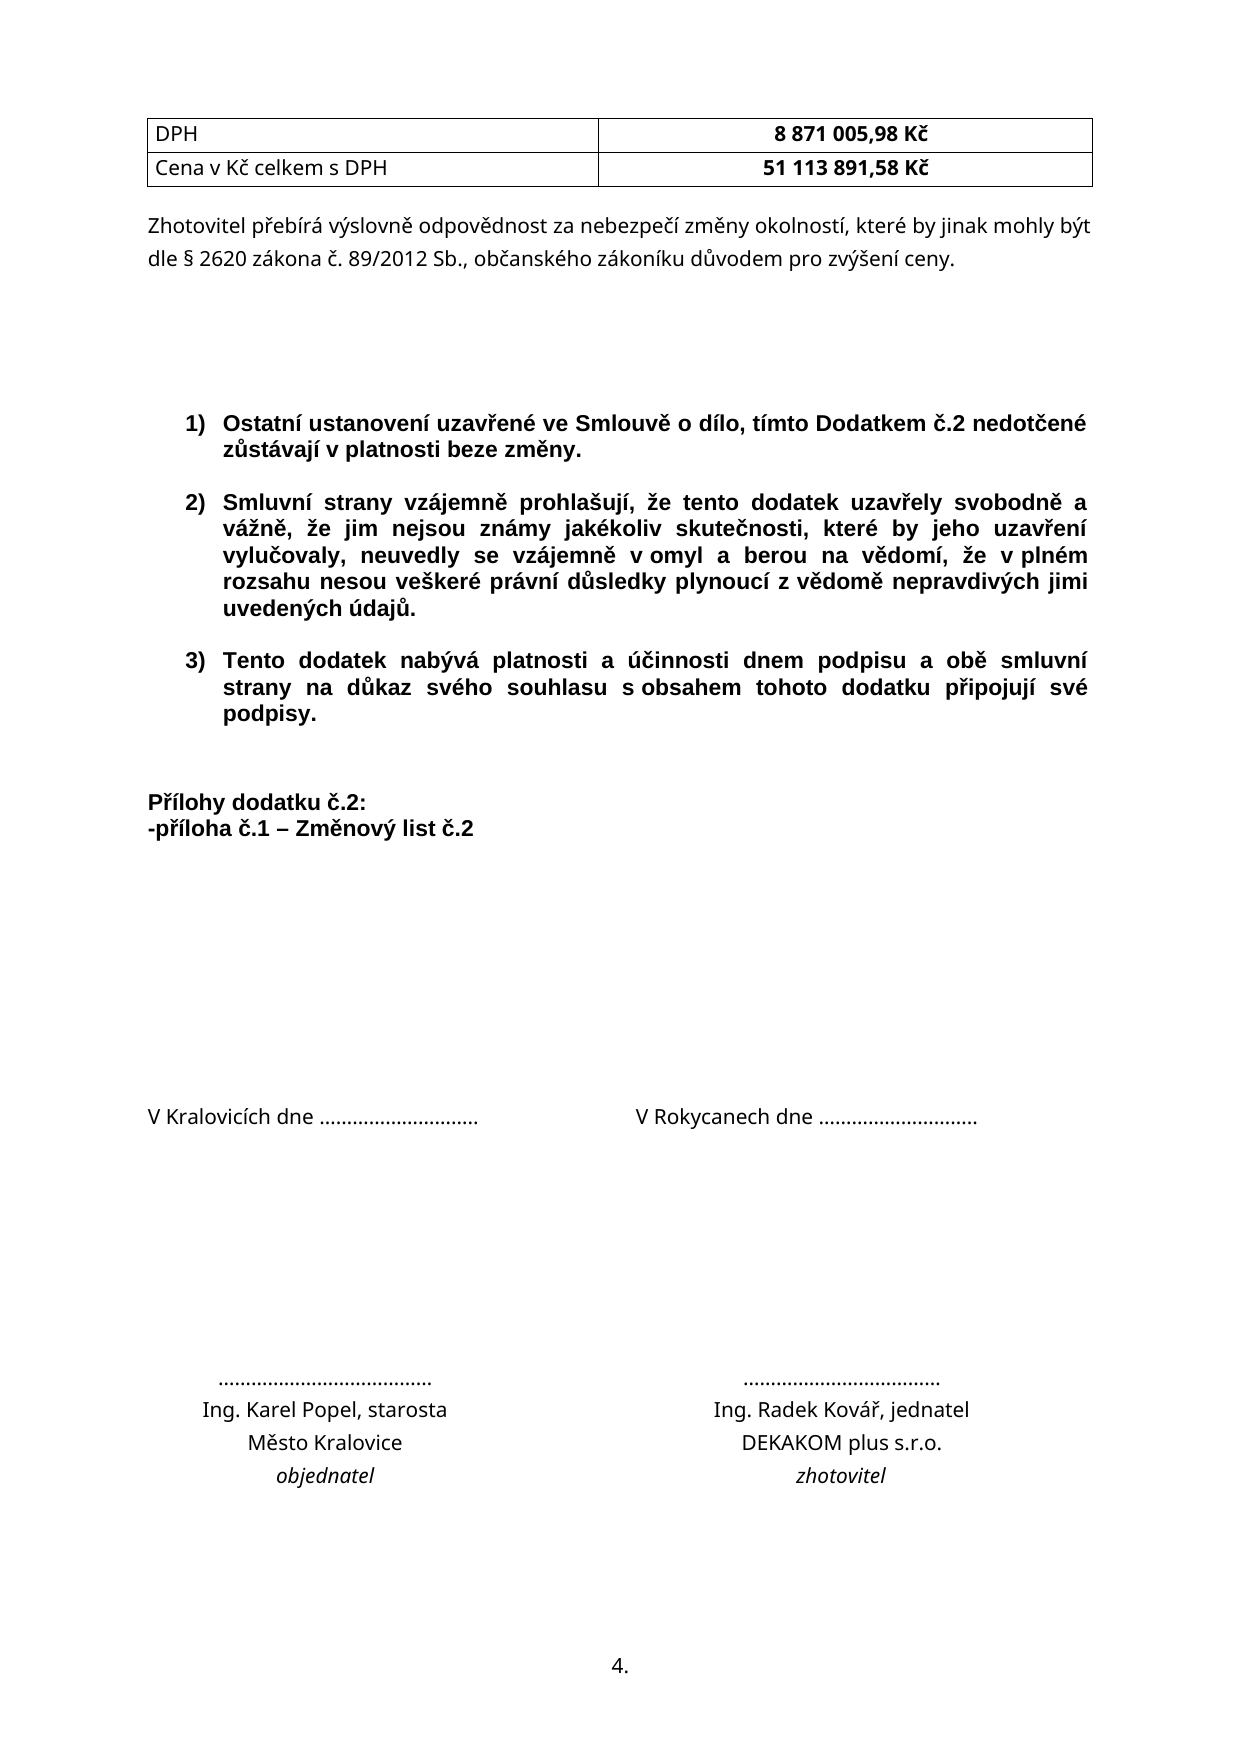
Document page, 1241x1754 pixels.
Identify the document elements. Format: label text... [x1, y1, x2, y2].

list Ostatní ustanovení uzavřené ve Smlouvě o dílo, tímto Dodatkem č.2 nedotčené zůstávají v platnosti beze změny. [185, 410, 1088, 463]
text Město Kralovice DEKAKOM plus s.r.o. [148, 1428, 1092, 1457]
table_cell DPH [148, 119, 598, 152]
text Přílohy dodatku č.2: [148, 788, 1088, 815]
list Tento dodatek nabývá platnosti a účinnosti dnem podpisu a obě smluvní strany na důkaz svého souhlasu s obsahem tohoto dodatku připojují své podpisy. [185, 647, 1088, 726]
text -příloha č.1 – Změnový list č.2 [148, 815, 1088, 841]
table_cell 51 113 891,58 Kč [599, 153, 1092, 186]
table_cell Cena v Kč celkem s DPH [148, 153, 598, 186]
list Smluvní strany vzájemně prohlašují, že tento dodatek uzavřely svobodně a vážně, že jim nejsou známy jakékoliv skutečnosti, které by jeho uzavření vylučovaly, neuvedly se vzájemně v omyl a berou na vědomí, že v plném rozsahu nesou veškeré právní důsledky plynoucí z vědomě nepravdivých jimi uvedených údajů. [185, 489, 1088, 621]
table_cell 8 871 005,98 Kč [599, 119, 1092, 152]
text objednatel zhotovitel [148, 1461, 1092, 1489]
text V Kralovicích dne ……………………….. V Rokycanech dne ……………………….. [148, 1102, 1092, 1131]
text ………………………………… ……………………………… [148, 1363, 1092, 1391]
text Zhotovitel přebírá výslovně odpovědnost za nebezpečí změny okolností, které by jinak mohly být dle § 2620 zákona č. 89/2012 Sb., občanského zákoníku důvodem pro zvýšení ceny. [148, 212, 1092, 273]
text Ing. Karel Popel, starosta Ing. Radek Kovář, jednatel [148, 1396, 1092, 1424]
